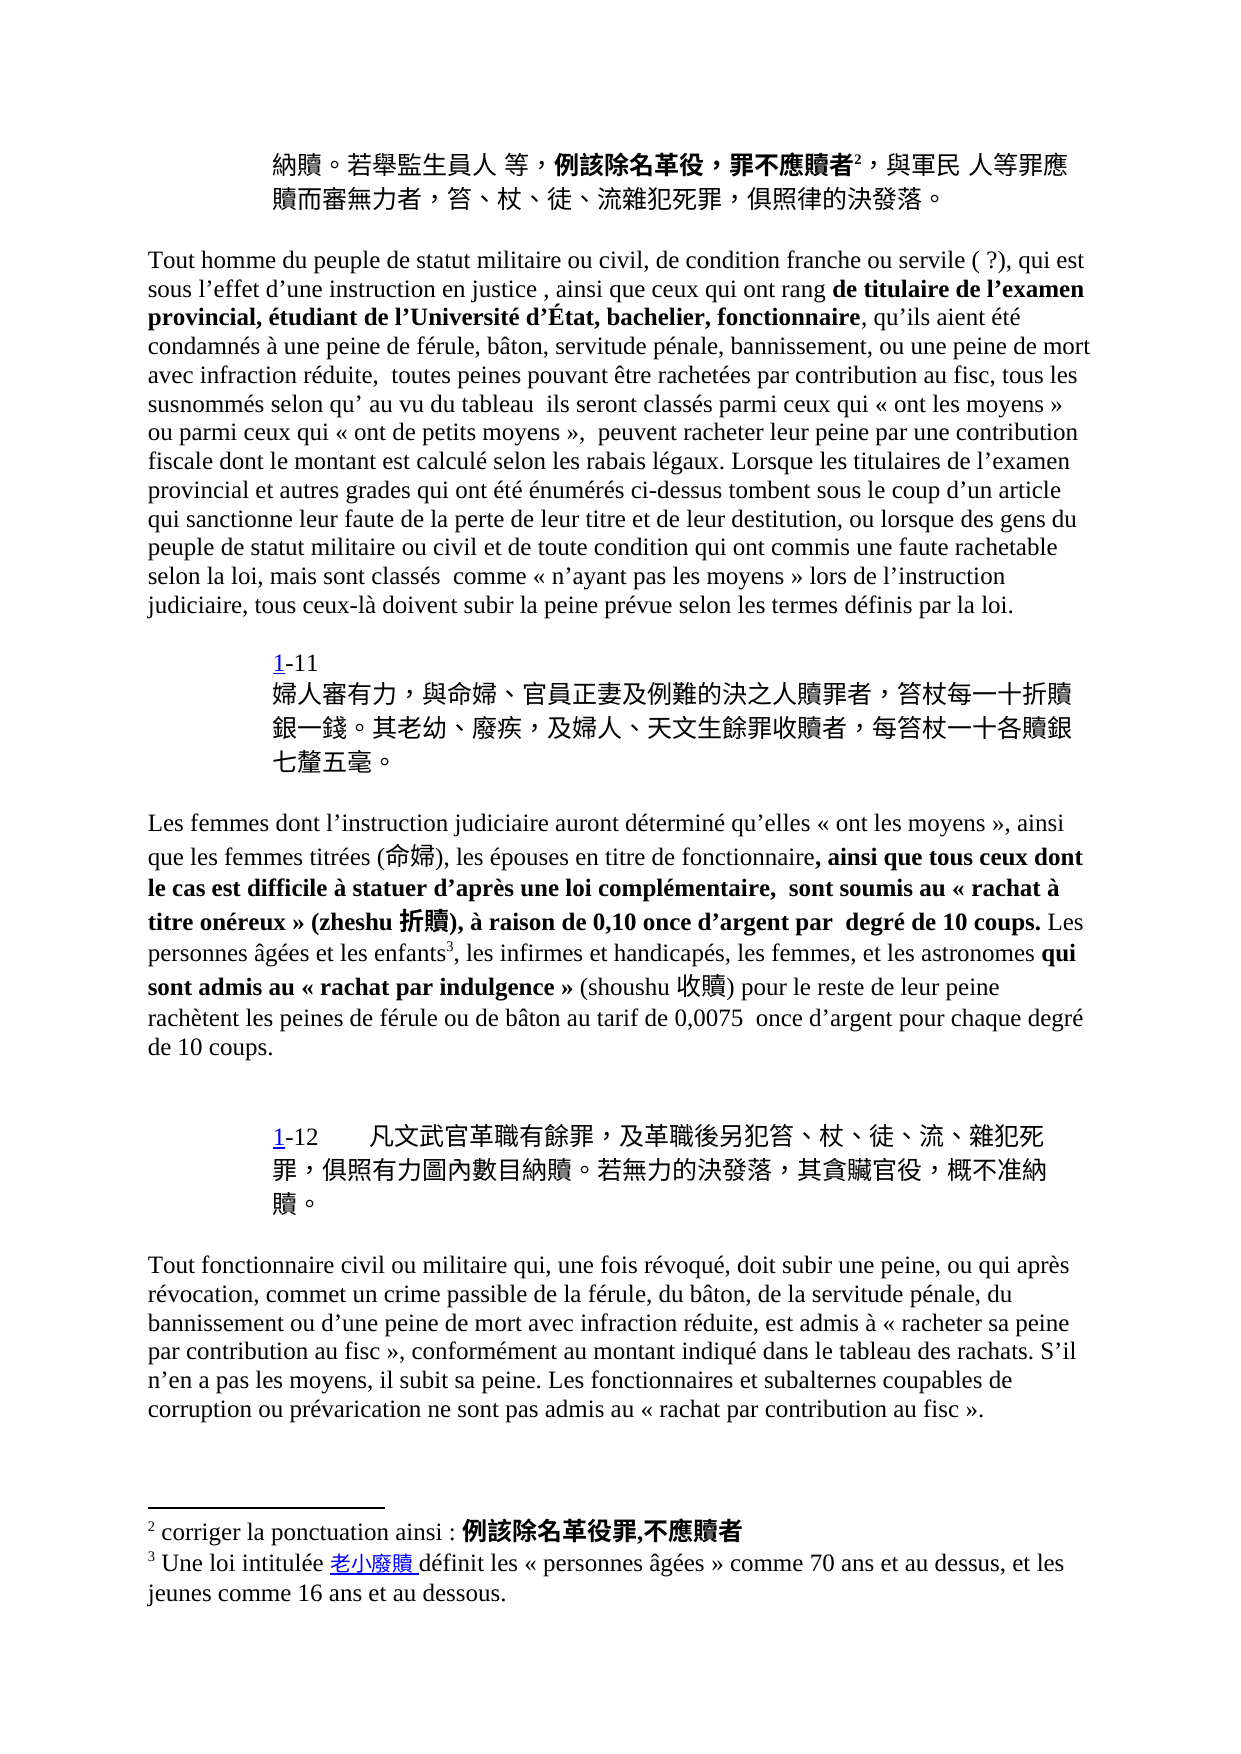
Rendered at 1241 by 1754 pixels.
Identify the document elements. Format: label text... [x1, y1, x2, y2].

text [273, 148, 1093, 216]
text Les femmes dont l’instruction judiciaire auront déterminé qu’elles « ont les moyens », ainsi que les femmes titrées (命婦), les épouses en titre de fonctionnaire, ainsi que tous ceux dont le cas est difficile à statuer d’après une loi complémentaire, sont soumis au « rachat à titre onéreux » (zheshu 折贖), à raison de 0,10 once d’argent par degré de 10 coups. Les personnes âgées et les enfants, les infirmes et handicapés, les femmes, et les astronomes qui sont admis au « rachat par indulgence » (shoushu 收贖) pour le reste de leur peine rachètent les peines de férule ou de bâton au tarif de 0,0075 once d’argent pour chaque degré de 10 coups. [148, 808, 1093, 1061]
text 婦人審有力，與命婦、官員正妻及例難的決之人贖罪者，笞杖每一十折贖銀一錢。其老幼、廢疾，及婦人、天文生餘罪收贖者，每笞杖一十各贖銀七釐五毫。 [273, 677, 1093, 779]
text 1-11 [273, 648, 1093, 677]
text Tout fonctionnaire civil ou militaire qui, une fois révoqué, doit subir une peine, ou qui après révocation, commet un crime passible de la férule, du bâton, de la servitude pénale, du bannissement ou d’une peine de mort avec infraction réduite, est admis à « racheter sa peine par contribution au fisc », conformément au montant indiqué dans le tableau des rachats. S’il n’en a pas les moyens, il subit sa peine. Les fonctionnaires et subalternes coupables de corruption ou prévarication ne sont pas admis au « rachat par contribution au fisc ». [148, 1250, 1093, 1423]
text 1-12 凡文武官革職有餘罪，及革職後另犯笞、杖、徒、流、雜犯死罪，俱照有力圖內數目納贖。若無力的決發落，其貪贜官役，概不准納贖。 [273, 1119, 1093, 1221]
text Tout homme du peuple de statut militaire ou civil, de condition franche ou servile ( ?), qui est sous l’effet d’une instruction en justice , ainsi que ceux qui ont rang de titulaire de l’examen provincial, étudiant de l’Université d’État, bachelier, fonctionnaire, qu’ils aient été condamnés à une peine de férule, bâton, servitude pénale, bannissement, ou une peine de mort avec infraction réduite, toutes peines pouvant être rachetées par contribution au fisc, tous les susnommés selon qu’ au vu du tableau ils seront classés parmi ceux qui « ont les moyens » ou parmi ceux qui « ont de petits moyens », peuvent racheter leur peine par une contribution fiscale dont le montant est calculé selon les rabais légaux. Lorsque les titulaires de l’examen provincial et autres grades qui ont été énumérés ci-dessus tombent sous le coup d’un article qui sanctionne leur faute de la perte de leur titre et de leur destitution, ou lorsque des gens du peuple de statut militaire ou civil et de toute condition qui ont commis une faute rachetable selon la loi, mais sont classés comme « n’ayant pas les moyens » lors de l’instruction judiciaire, tous ceux-là doivent subir la peine prévue selon les termes définis par la loi. [148, 245, 1093, 619]
